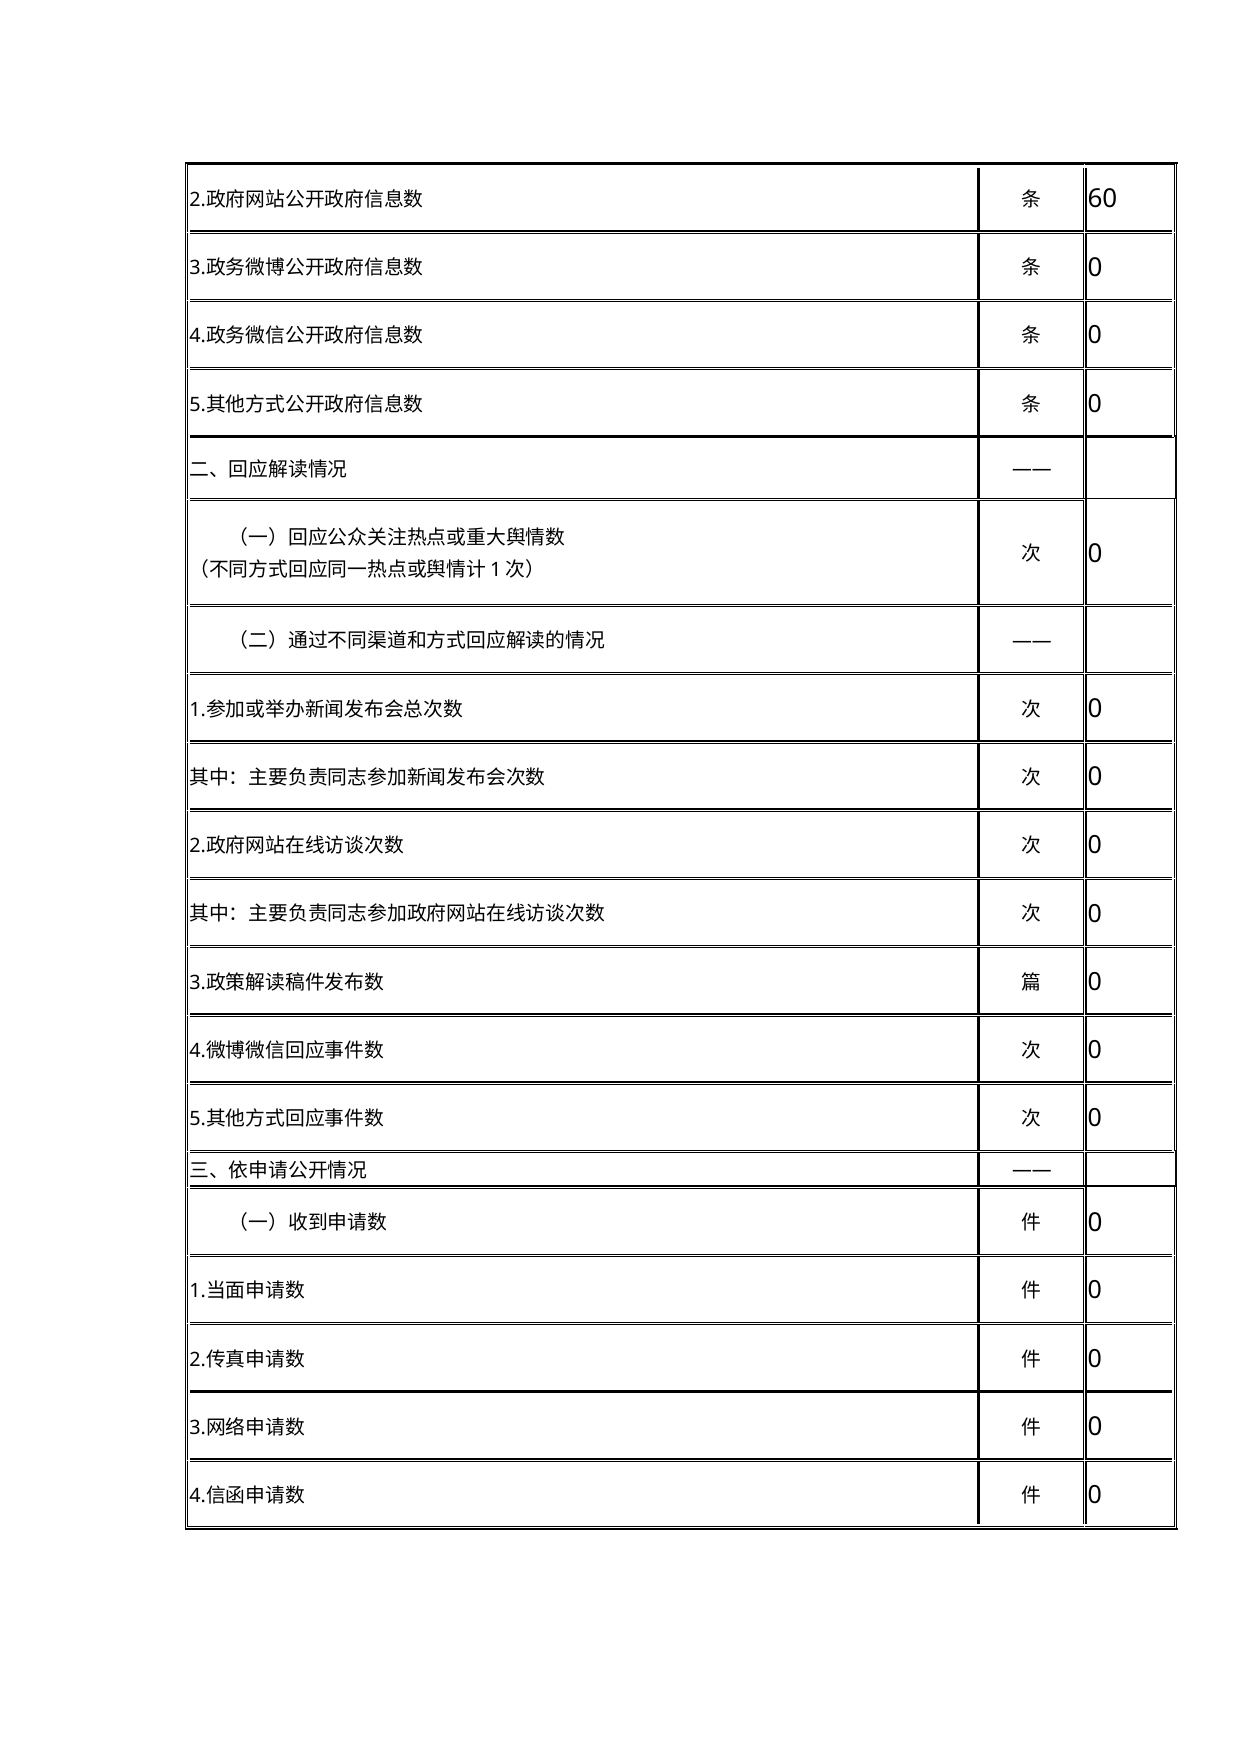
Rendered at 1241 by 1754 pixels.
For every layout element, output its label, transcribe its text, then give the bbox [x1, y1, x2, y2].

table_cell [1087, 435, 1175, 497]
table_cell 3.政策解读稿件发布数 [187, 945, 978, 1013]
table_cell [1087, 1150, 1175, 1185]
table_cell —— [980, 1153, 1083, 1185]
table_cell 1.参加或举办新闻发布会总次数 [187, 672, 978, 740]
table_cell 件 [980, 1325, 1083, 1390]
table_cell 5.其他方式回应事件数 [188, 1081, 977, 1149]
table_cell 条 [980, 370, 1083, 435]
table_cell 0 [1087, 740, 1174, 808]
table_cell 次 [980, 812, 1083, 877]
table_cell 条 [978, 164, 1085, 230]
table_cell 0 [1087, 808, 1174, 877]
table_cell 0 [1087, 1013, 1174, 1081]
table_cell 0 [1087, 1081, 1174, 1149]
table_cell 其中：主要负责同志参加新闻发布会次数 [188, 740, 977, 808]
table_cell 件 [980, 1393, 1083, 1458]
table_cell 0 [1085, 672, 1176, 740]
table_cell —— [980, 438, 1083, 497]
table_cell （一）收到申请数 [188, 1185, 977, 1253]
table_cell 0 [1085, 1322, 1176, 1390]
table_cell 件 [980, 1257, 1083, 1322]
table_cell 件 [978, 1458, 1085, 1526]
table_cell 60 [1085, 165, 1174, 230]
table_cell 条 [980, 302, 1083, 367]
table_cell 4.信函申请数 [188, 1458, 978, 1526]
table_cell 4.微博微信回应事件数 [188, 1013, 977, 1081]
table_cell 件 [980, 1189, 1083, 1253]
table_cell 0 [1085, 1458, 1174, 1526]
table_cell 次 [980, 880, 1083, 945]
table_cell 0 [1085, 945, 1176, 1013]
table_cell 0 [1087, 1187, 1174, 1253]
table_cell [1085, 604, 1176, 672]
table_cell 0 [1087, 1390, 1174, 1458]
table_cell 1.当面申请数 [188, 1254, 977, 1322]
table_cell 次 [980, 675, 1083, 740]
table_cell 3.网络申请数 [188, 1390, 977, 1458]
table_cell 条 [980, 234, 1083, 298]
table_cell 0 [1087, 1254, 1174, 1322]
table_cell 0 [1087, 230, 1174, 298]
table_cell 0 [1085, 877, 1176, 945]
table_cell 0 [1085, 367, 1176, 435]
table_cell 二、回应解读情况 [188, 435, 977, 497]
table_cell 2.传真申请数 [187, 1322, 978, 1390]
table_cell 0 [1087, 299, 1174, 367]
table_cell 4.政务微信公开政府信息数 [188, 299, 977, 367]
table_cell 2.政府网站公开政府信息数 [188, 165, 978, 230]
table_cell 次 [980, 501, 1083, 604]
table_cell 其中：主要负责同志参加政府网站在线访谈次数 [187, 877, 978, 945]
table_cell 0 [1087, 499, 1174, 604]
table_cell 5.其他方式公开政府信息数 [187, 367, 978, 435]
table_cell —— [980, 607, 1083, 672]
table_cell 次 [980, 1085, 1083, 1149]
table_cell 三、依申请公开情况 [188, 1150, 977, 1185]
table_cell 篇 [980, 948, 1083, 1013]
table_cell 2.政府网站在线访谈次数 [188, 808, 977, 877]
table_cell 3.政务微博公开政府信息数 [188, 230, 977, 298]
table_cell 次 [980, 744, 1083, 808]
table_cell （一）回应公众关注热点或重大舆情数 （不同方式回应同一热点或舆情计1次） [188, 498, 977, 604]
table_cell 次 [980, 1017, 1083, 1081]
table_cell （二）通过不同渠道和方式回应解读的情况 [187, 604, 978, 672]
